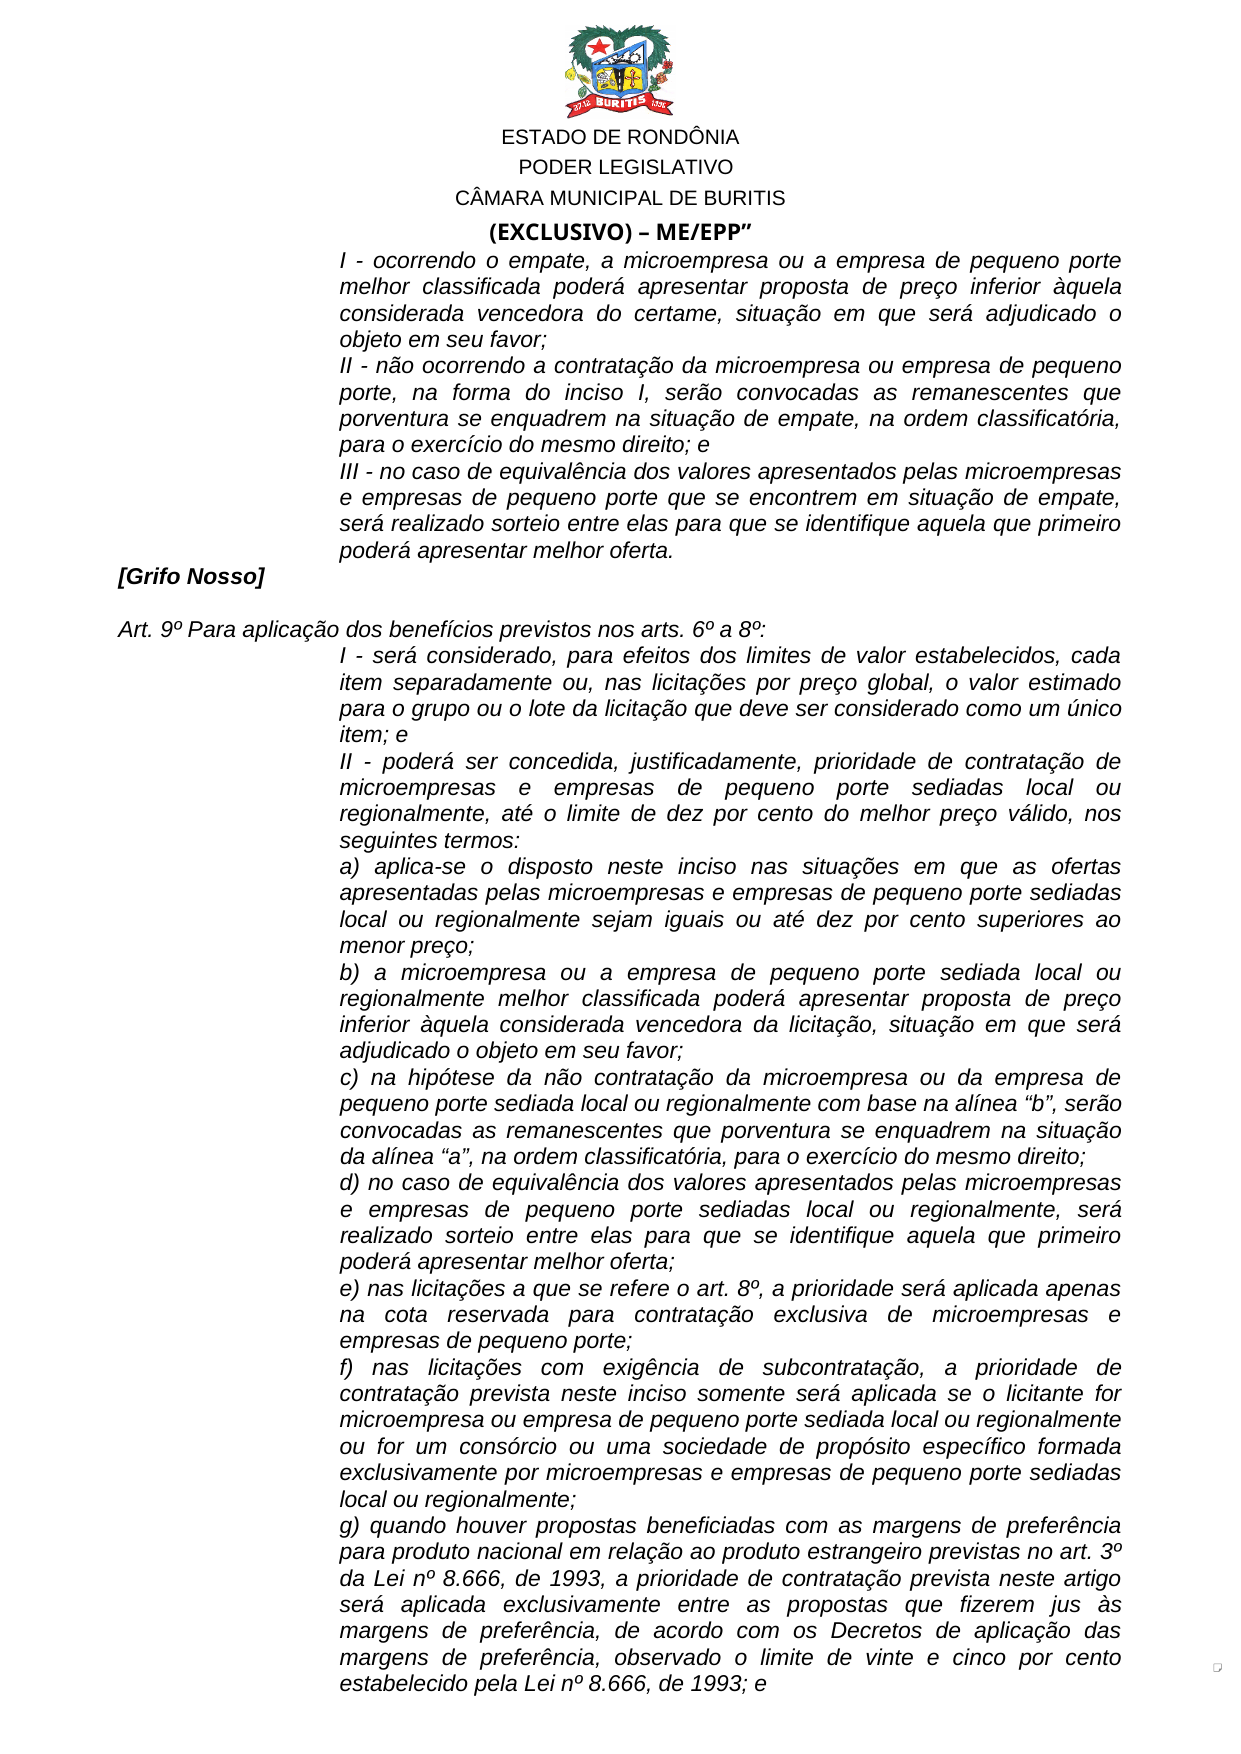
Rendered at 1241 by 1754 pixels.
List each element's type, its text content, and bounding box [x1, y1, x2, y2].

text c) na hipótese da não contratação da microempresa ou da empresa de pequeno porte sediada local ou regionalmente com base na alínea “b”, serão convocadas as remanescentes que porventura se enquadrem na situação da alínea “a”, na ordem classificatória, para o exercício do mesmo direito; [340, 1064, 1122, 1169]
text III - no caso de equivalência dos valores apresentados pelas microempresas e empresas de pequeno porte que se encontrem em situação de empate, será realizado sorteio entre elas para que se identifique aquela que primeiro poderá apresentar melhor oferta. [339, 458, 1122, 563]
text e) nas licitações a que se refere o art. 8º, a prioridade será aplicada apenas na cota reservada para contratação exclusiva de microempresas e empresas de pequeno porte; [339, 1275, 1122, 1354]
text [Grifo Nosso] [118, 563, 1122, 589]
text II - não ocorrendo a contratação da microempresa ou empresa de pequeno porte, na forma do inciso I, serão convocadas as remanescentes que porventura se enquadrem na situação de empate, na ordem classificatória, para o exercício do mesmo direito; e [339, 352, 1122, 458]
text I - será considerado, para efeitos dos limites de valor estabelecidos, cada item separadamente ou, nas licitações por preço global, o valor estimado para o grupo ou o lote da licitação que deve ser considerado como um único item; e [339, 642, 1122, 748]
text Art. 9º Para aplicação dos benefícios previstos nos arts. 6º a 8º: [118, 616, 1122, 642]
text b) a microempresa ou a empresa de pequeno porte sediada local ou regionalmente melhor classificada poderá apresentar proposta de preço inferior àquela considerada vencedora da licitação, situação em que será adjudicado o objeto em seu favor; [339, 958, 1122, 1064]
text II - poderá ser concedida, justificadamente, prioridade de contratação de microempresas e empresas de pequeno porte sediadas local ou regionalmente, até o limite de dez por cento do melhor preço válido, nos seguintes termos: [339, 748, 1122, 853]
text d) no caso de equivalência dos valores apresentados pelas microempresas e empresas de pequeno porte sediadas local ou regionalmente, será realizado sorteio entre elas para que se identifique aquela que primeiro poderá apresentar melhor oferta; [339, 1169, 1122, 1275]
text f) nas licitações com exigência de subcontratação, a prioridade de contratação prevista neste inciso somente será aplicada se o licitante for microempresa ou empresa de pequeno porte sediada local ou regionalmente ou for um consórcio ou uma sociedade de propósito específico formada exclusivamente por microempresas e empresas de pequeno porte sediadas local ou regionalmente; [339, 1354, 1122, 1512]
picture [564, 25, 676, 119]
text g) quando houver propostas beneficiadas com as margens de preferência para produto nacional em relação ao produto estrangeiro previstas no art. 3º da Lei nº 8.666, de 1993, a prioridade de contratação prevista neste artigo será aplicada exclusivamente entre as propostas que fizerem jus às margens de preferência, de acordo com os Decretos de aplicação das margens de preferência, observado o limite de vinte e cinco por cento estabelecido pela Lei nº 8.666, de 1993; e [339, 1512, 1122, 1696]
text a) aplica-se o disposto neste inciso nas situações em que as ofertas apresentadas pelas microempresas e empresas de pequeno porte sediadas local ou regionalmente sejam iguais ou até dez por cento superiores ao menor preço; [339, 853, 1122, 958]
text I - ocorrendo o empate, a microempresa ou a empresa de pequeno porte melhor classificada poderá apresentar proposta de preço inferior àquela considerada vencedora do certame, situação em que será adjudicado o objeto em seu favor; [339, 247, 1122, 352]
